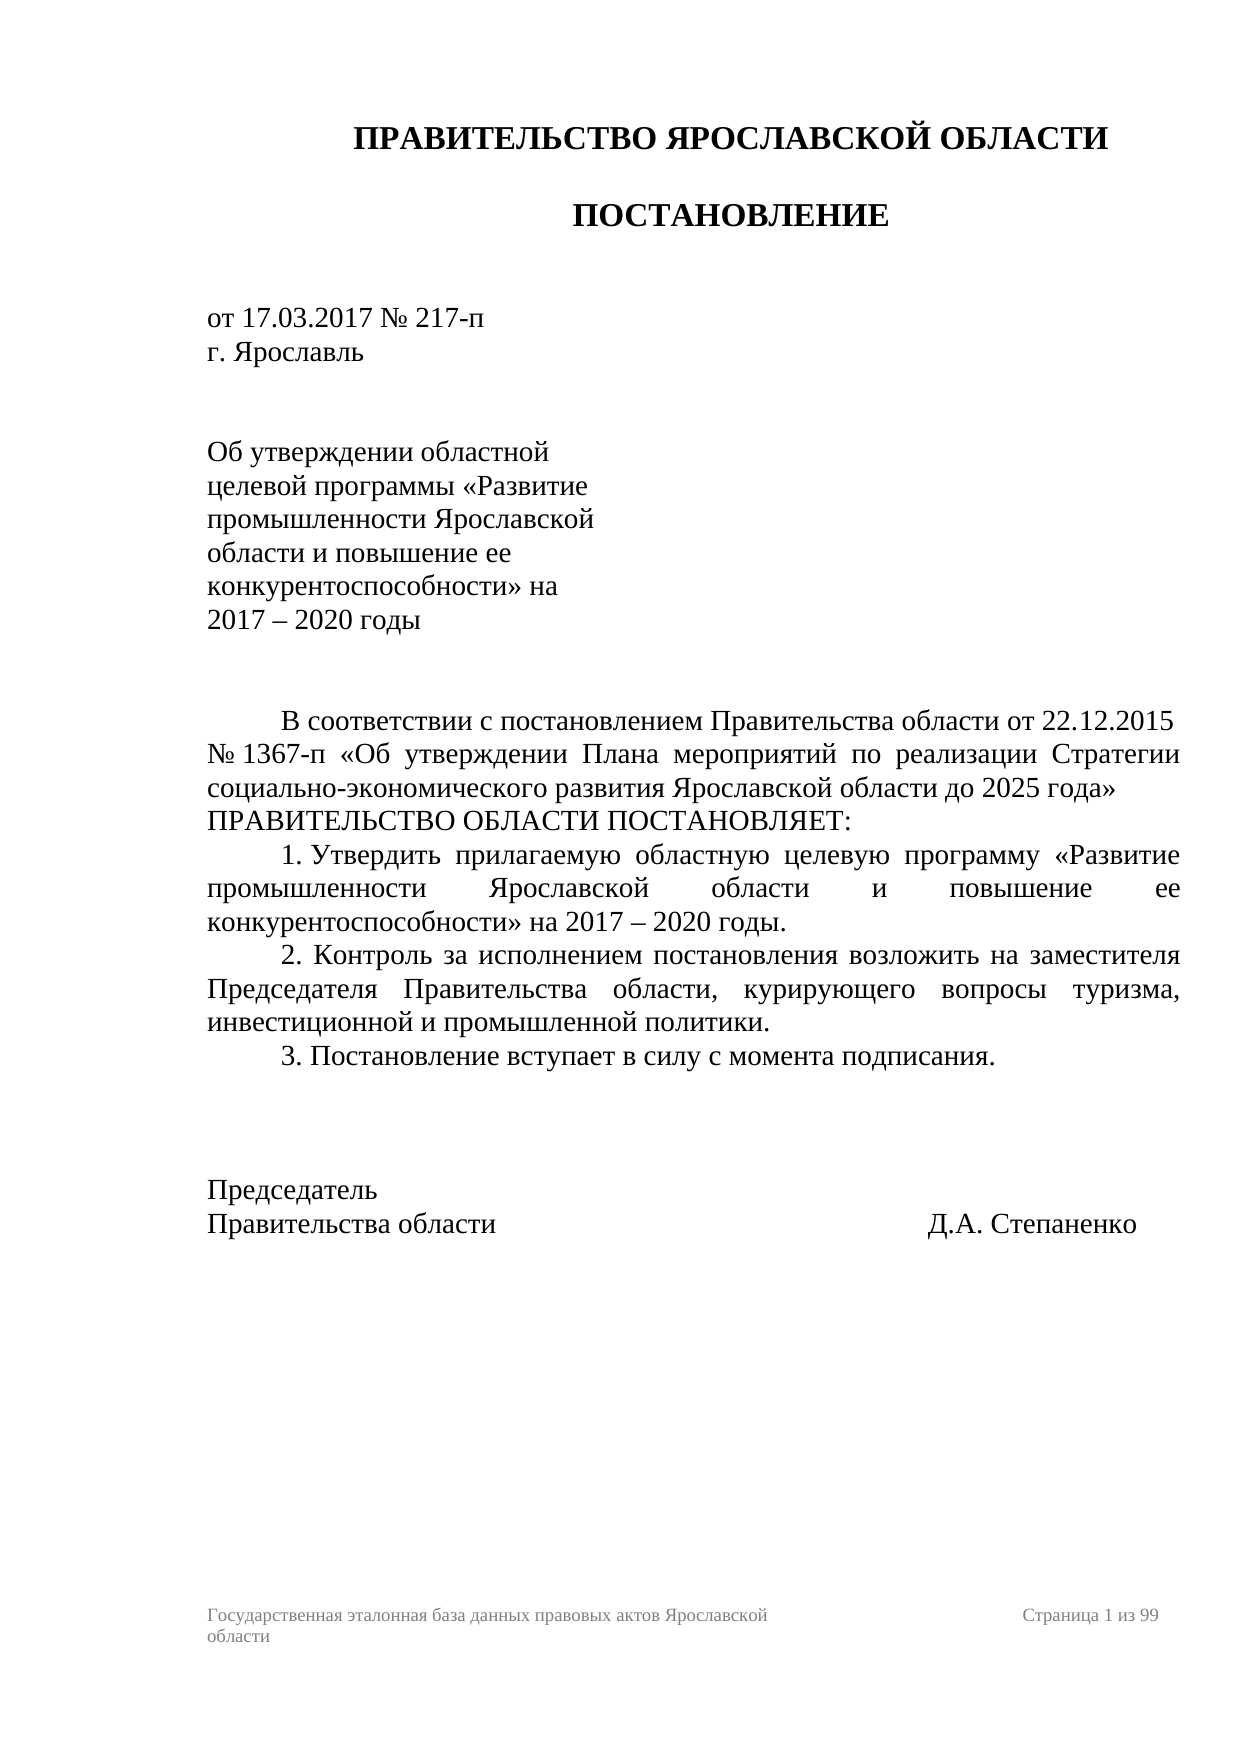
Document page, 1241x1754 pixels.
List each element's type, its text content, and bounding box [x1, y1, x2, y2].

text Об утверждении областной целевой программы «Развитие промышленности Ярославской области и повышение ее конкурентоспособности» на 2017 – 2020 годы [207, 434, 605, 636]
text ПРАВИТЕЛЬСТВО ОБЛАСТИ ПОСТАНОВЛЯЕТ: [207, 803, 1181, 837]
text 2. Контроль за исполнением постановления возложить на заместителя Председателя Правительства области, курирующего вопросы туризма, инвестиционной и промышленной политики. [207, 937, 1181, 1038]
text В соответствии с постановлением Правительства области от 22.12.2015 № 1367-п «Об утверждении Плана мероприятий по реализации Стратегии социально-экономического развития Ярославской области до 2025 года» [207, 703, 1181, 803]
text г. Ярославль [207, 334, 650, 367]
text от 17.03.2017 № 217-п [207, 300, 1181, 334]
text Председатель [207, 1172, 1181, 1206]
text 3. Постановление вступает в силу с момента подписания. [207, 1038, 1181, 1072]
text Правительства области Д.А. Степаненко [207, 1206, 1181, 1239]
text 1. Утвердить прилагаемую областную целевую программу «Развитие промышленности Ярославской области и повышение ее конкурентоспособности» на 2017 – 2020 годы. [207, 837, 1181, 937]
text ПОСТАНОВЛЕНИЕ [207, 195, 1181, 233]
text ПРАВИТЕЛЬСТВО ЯРОСЛАВСКОЙ ОБЛАСТИ [207, 118, 1181, 156]
